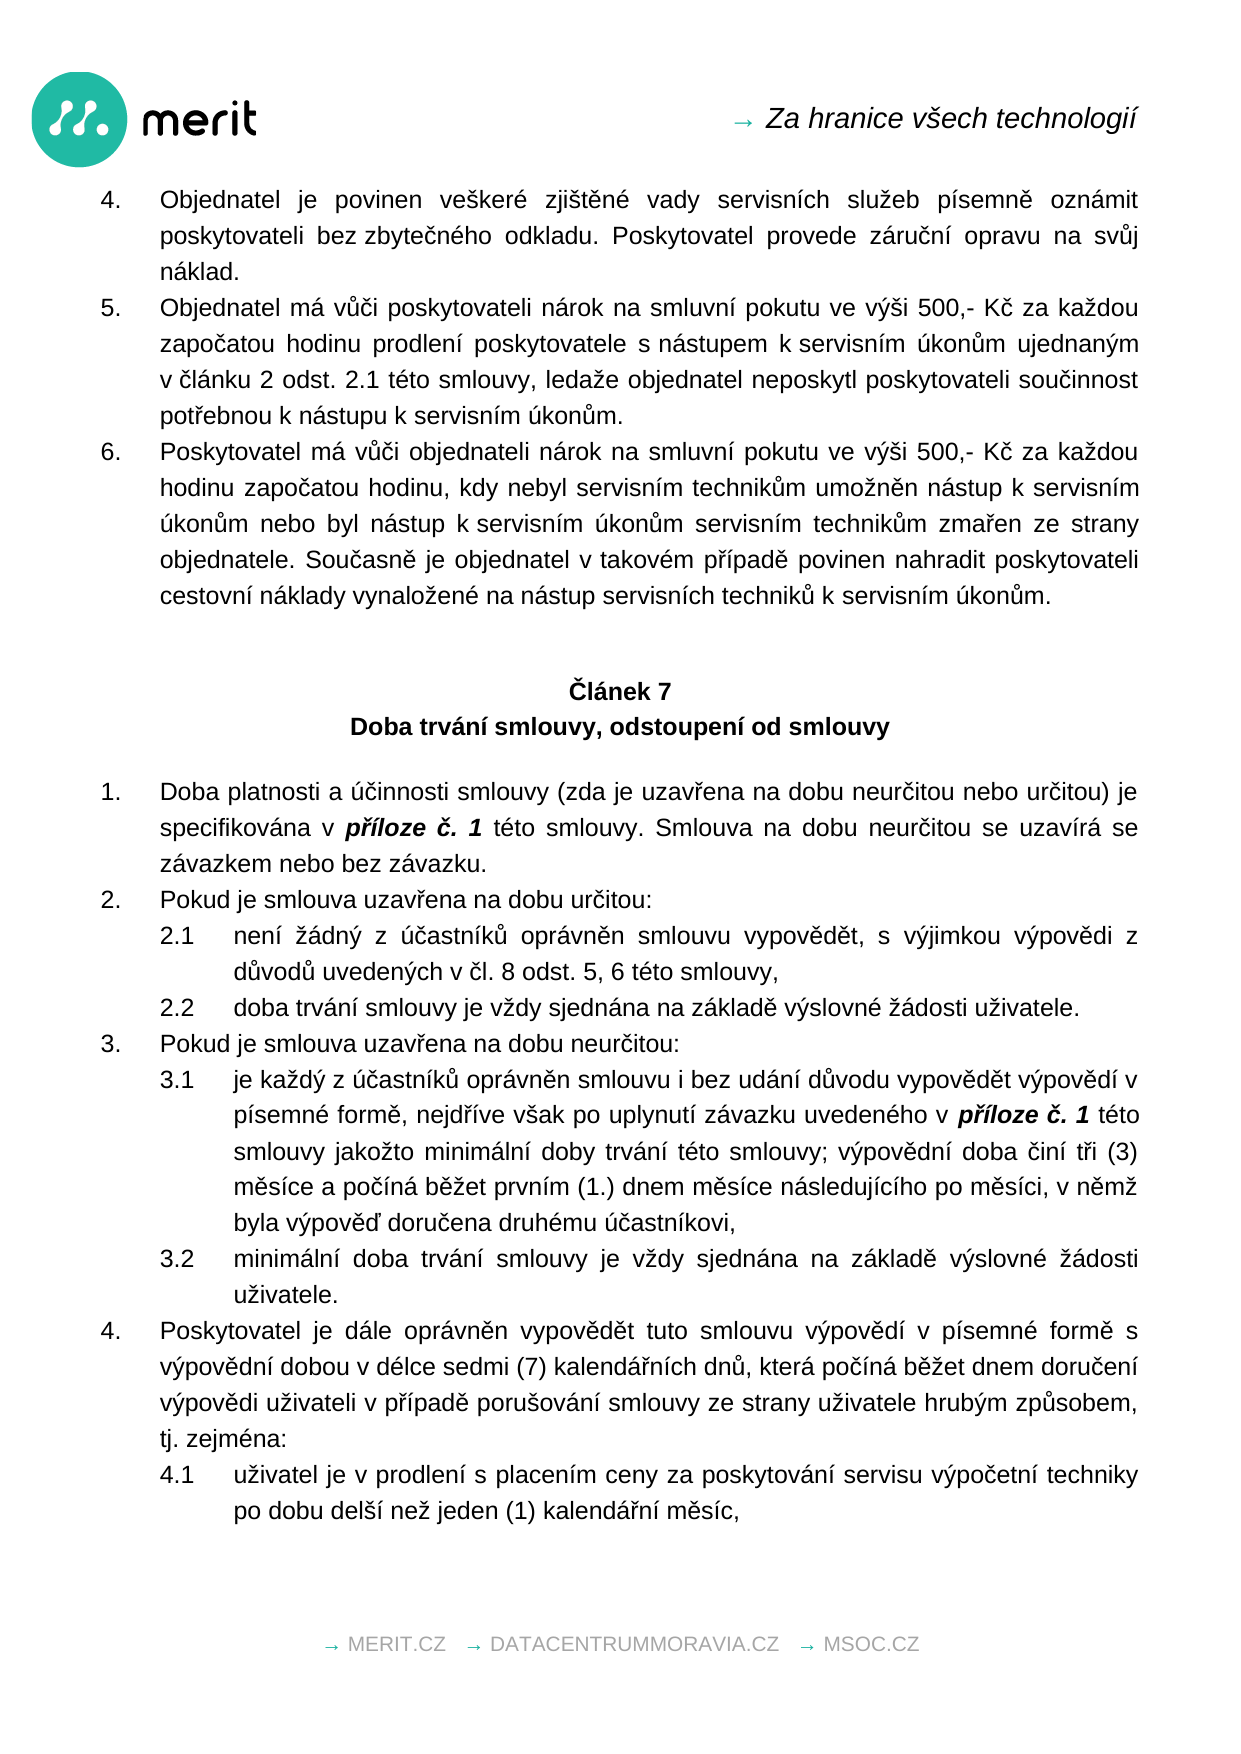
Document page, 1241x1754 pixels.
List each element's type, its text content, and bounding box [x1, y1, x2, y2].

list není žádný z účastníků oprávněn smlouvu vypovědět, s výjimkou výpovědi z důvodů uvedených v čl. 8 odst. 5, 6 této smlouvy, [159, 921, 1140, 986]
subtitle Článek 7 [100, 676, 1140, 705]
list Poskytovatel má vůči objednateli nárok na smluvní pokutu ve výši 500,- Kč za každou hodinu započatou hodinu, kdy nebyl servisním technikům umožněn nástup k servisním úkonům nebo byl nástup k servisním úkonům servisním technikům zmařen ze strany objednatele. Současně je objednatel v takovém případě povinen nahradit poskytovateli cestovní náklady vynaložené na nástup servisních techniků k servisním úkonům. [100, 437, 1140, 609]
list Poskytovatel je dále oprávněn vypovědět tuto smlouvu výpovědí v písemné formě s výpovědní dobou v délce sedmi (7) kalendářních dnů, která počíná běžet dnem doručení výpovědi uživateli v případě porušování smlouvy ze strany uživatele hrubým způsobem, tj. zejména: [100, 1316, 1140, 1453]
list doba trvání smlouvy je vždy sjednána na základě výslovné žádosti uživatele. [159, 993, 1140, 1021]
list minimální doba trvání smlouvy je vždy sjednána na základě výslovné žádosti uživatele. [159, 1244, 1140, 1309]
list Doba platnosti a účinnosti smlouvy (zda je uzavřena na dobu neurčitou nebo určitou) je specifikována v příloze č. 1 této smlouvy. Smlouva na dobu neurčitou se uzavírá se závazkem nebo bez závazku. [100, 777, 1140, 878]
list Pokud je smlouva uzavřena na dobu určitou: [100, 885, 1140, 914]
picture [31, 72, 257, 168]
list Objednatel je povinen veškeré zjištěné vady servisních služeb písemně oznámit poskytovateli bez zbytečného odkladu. Poskytovatel provede záruční opravu na svůj náklad. [100, 185, 1140, 286]
list uživatel je v prodlení s placením ceny za poskytování servisu výpočetní techniky po dobu delší než jeden (1) kalendářní měsíc, [159, 1460, 1140, 1524]
list je každý z účastníků oprávněn smlouvu i bez udání důvodu vypovědět výpovědí v písemné formě, nejdříve však po uplynutí závazku uvedeného v příloze č. 1 této smlouvy jakožto minimální doby trvání této smlouvy; výpovědní doba činí tři (3) měsíce a počíná běžet prvním (1.) dnem měsíce následujícího po měsíci, v němž byla výpověď doručena druhému účastníkovi, [159, 1064, 1140, 1237]
subtitle Doba trvání smlouvy, odstoupení od smlouvy [100, 712, 1140, 741]
list Objednatel má vůči poskytovateli nárok na smluvní pokutu ve výši 500,- Kč za každou započatou hodinu prodlení poskytovatele s nástupem k servisním úkonům ujednaným v článku 2 odst. 2.1 této smlouvy, ledaže objednatel neposkytl poskytovateli součinnost potřebnou k nástupu k servisním úkonům. [100, 293, 1140, 430]
list Pokud je smlouva uzavřena na dobu neurčitou: [100, 1029, 1140, 1057]
